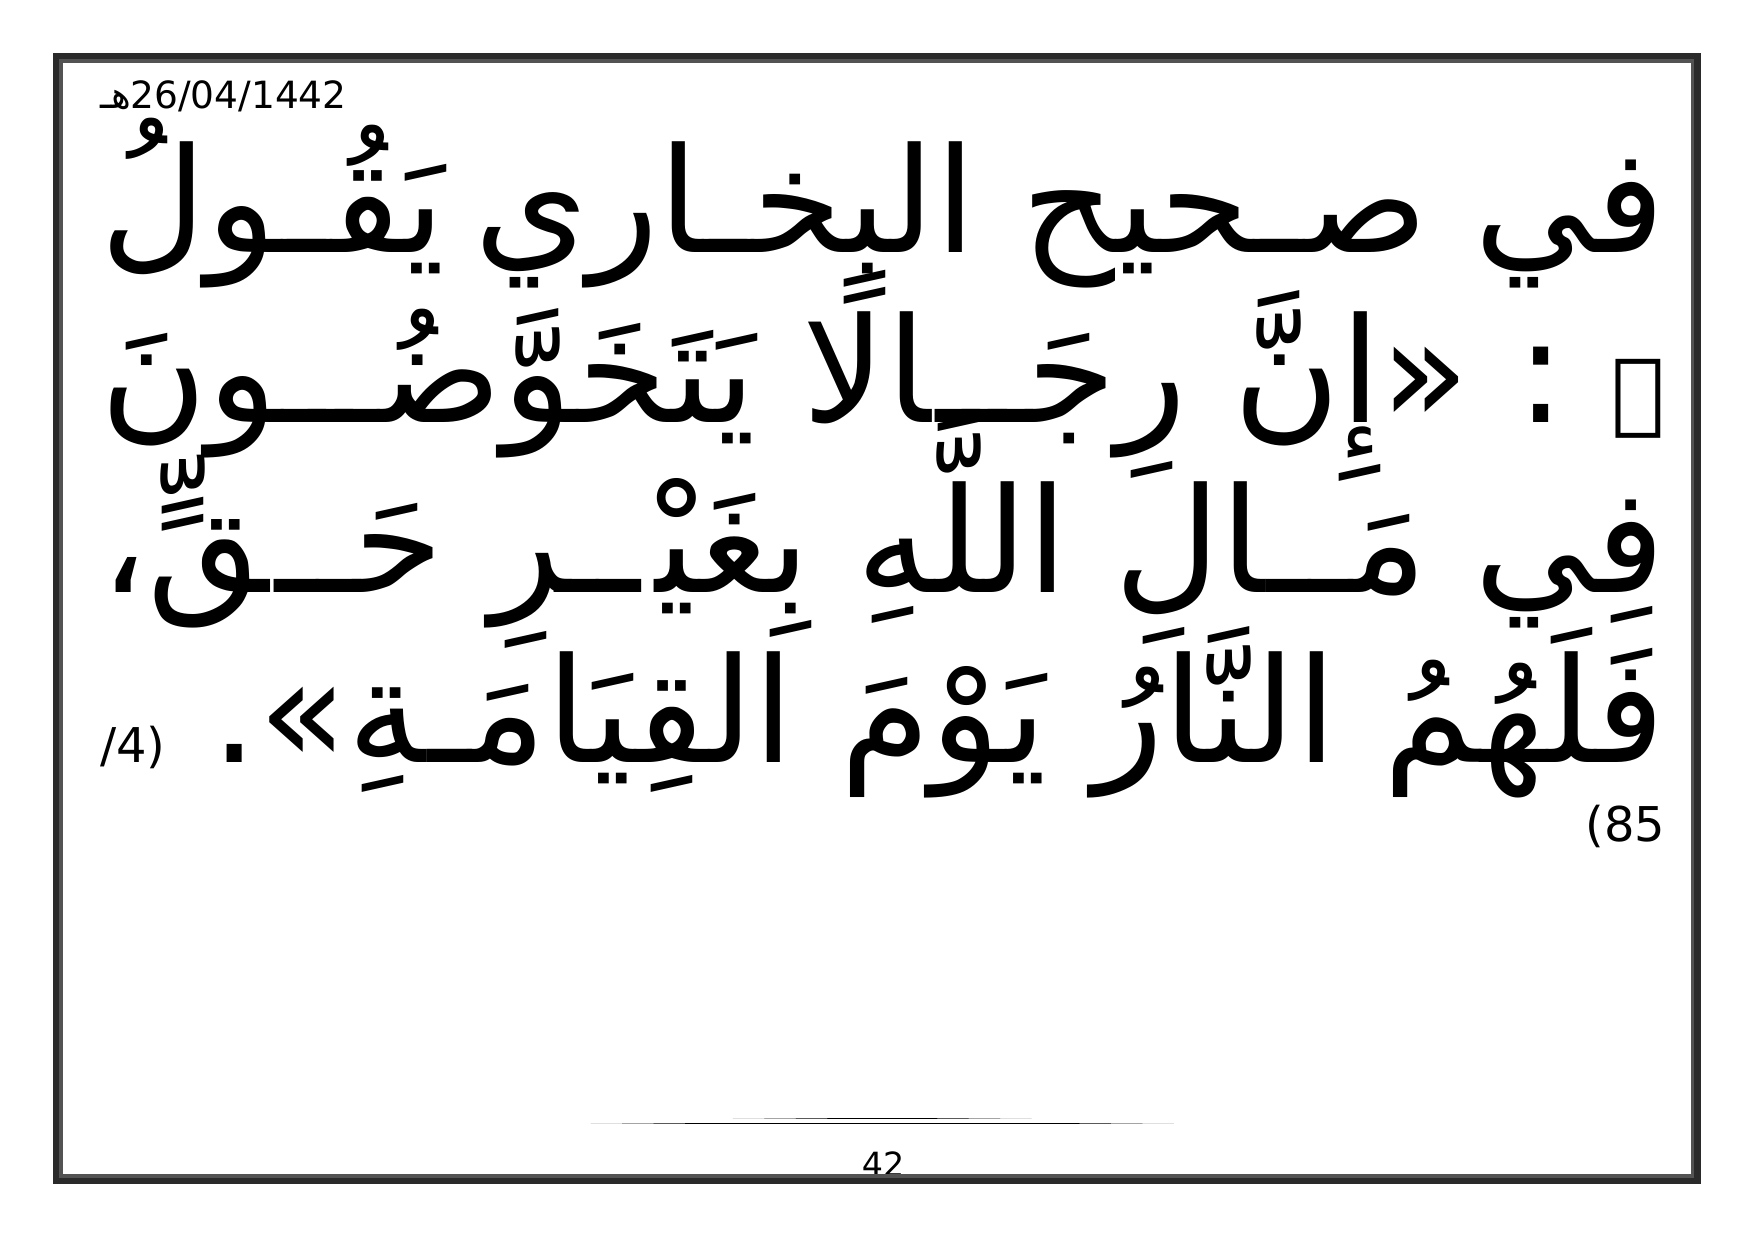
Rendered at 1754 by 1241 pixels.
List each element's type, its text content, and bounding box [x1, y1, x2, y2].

text في صحيح البخاري يَقُولُ : «إِنَّ رِجَالًا يَتَخَوَّضُونَ فِي مَالِ اللَّهِ بِغَيْرِ حَقٍّ، فَلَهُمُ النَّارُ يَوْمَ القِيَامَةِ». (4/ 85) [100, 117, 1665, 852]
